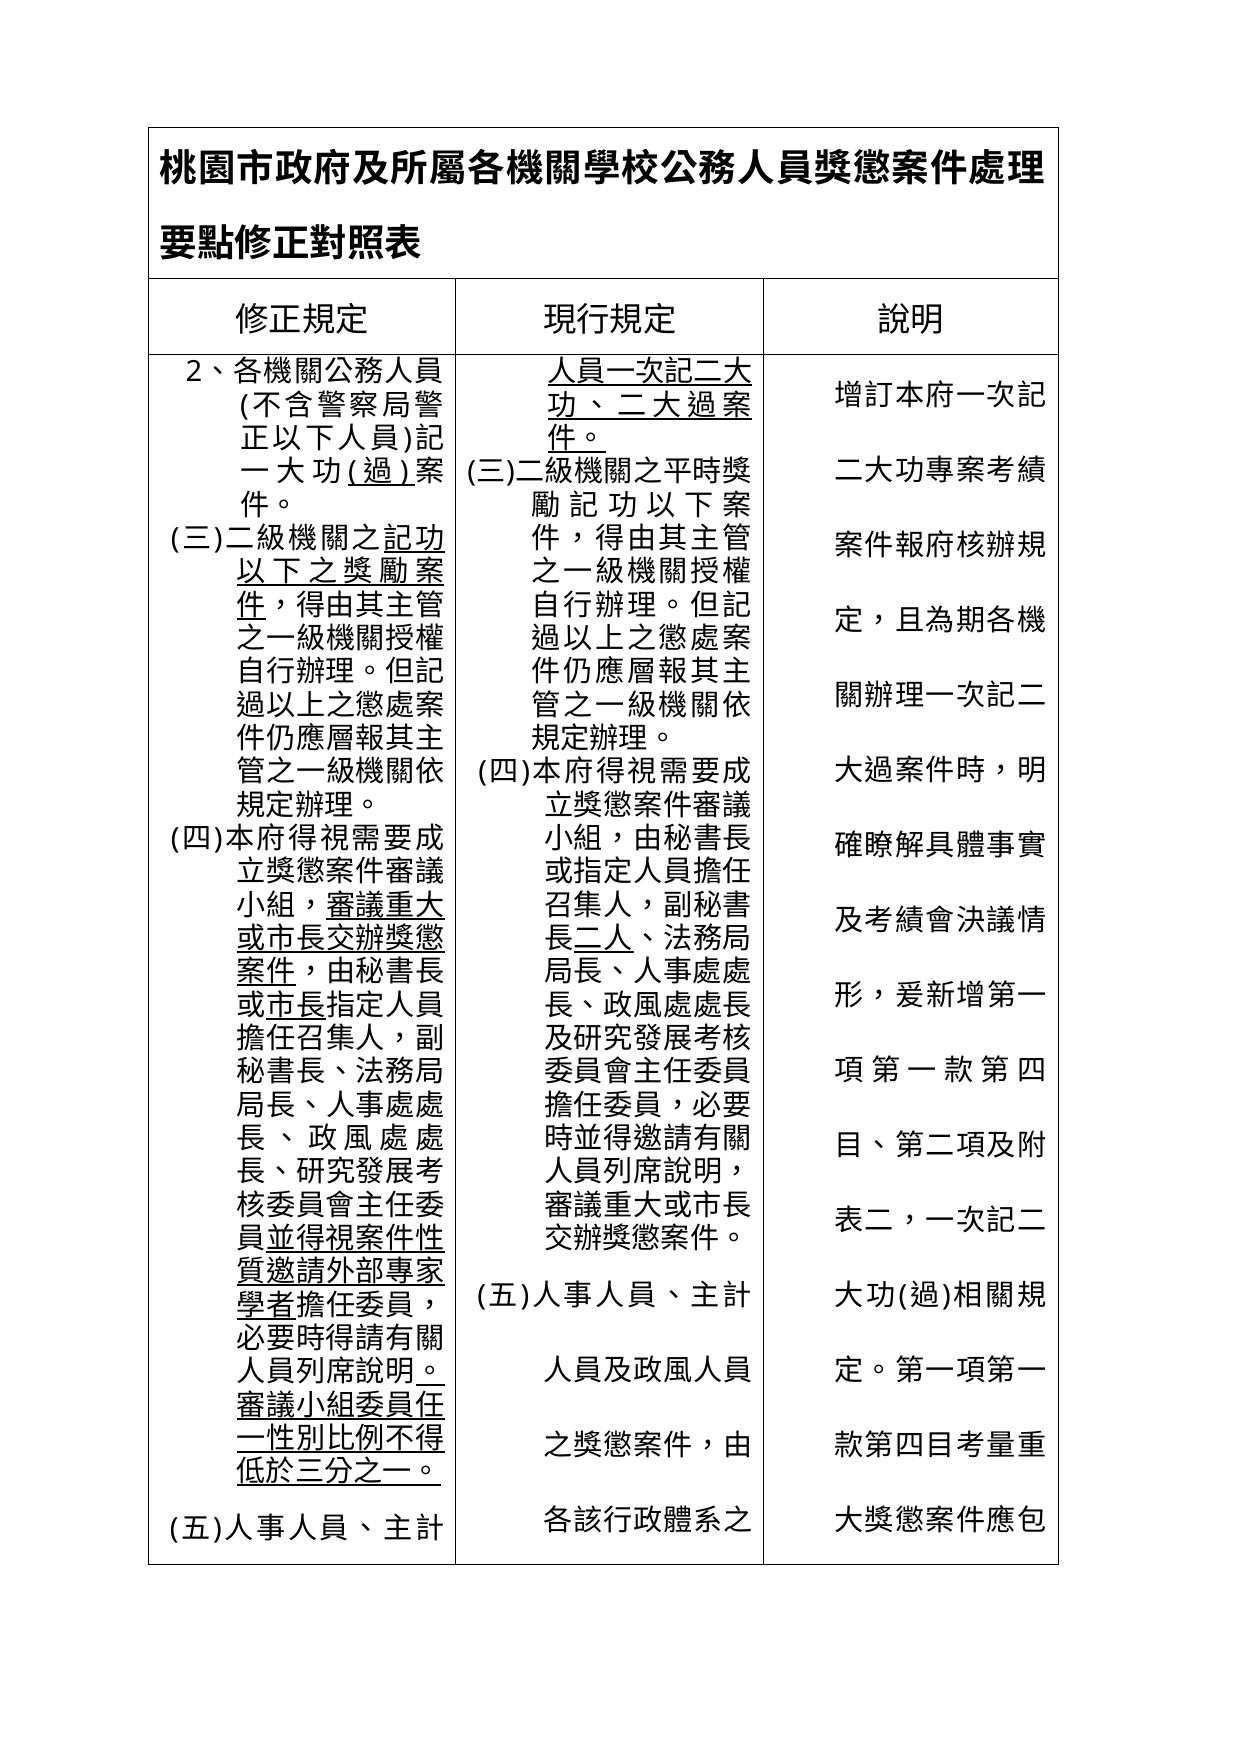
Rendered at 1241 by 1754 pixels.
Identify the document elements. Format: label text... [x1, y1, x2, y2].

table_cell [764, 355, 1058, 1563]
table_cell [149, 355, 455, 1563]
table_cell 現行規定 [456, 279, 763, 354]
table_cell 修正規定 [149, 279, 455, 354]
table_cell 說明 [764, 279, 1058, 354]
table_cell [456, 355, 763, 1563]
table_header 桃園市政府及所屬各機關學校公務人員獎懲案件處理要點修正對照表 [149, 128, 1058, 278]
